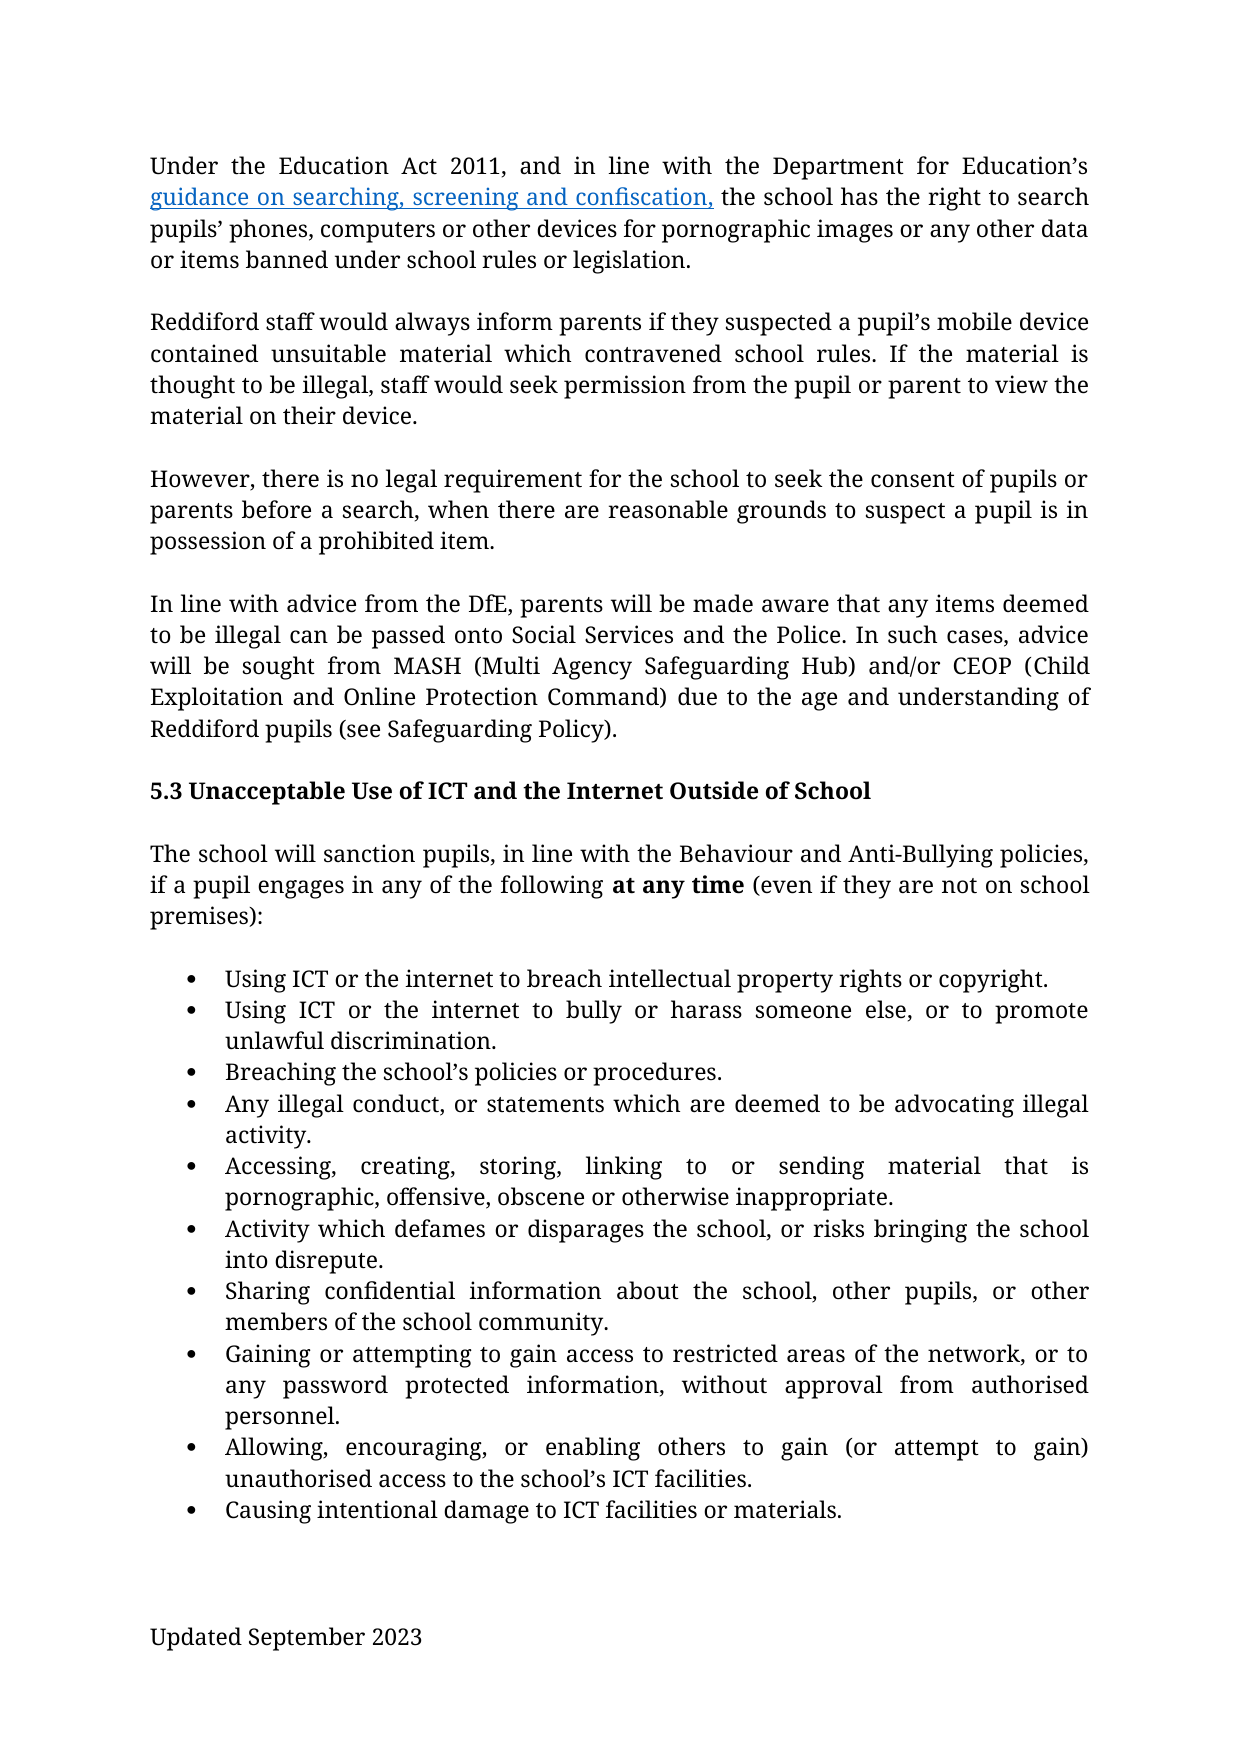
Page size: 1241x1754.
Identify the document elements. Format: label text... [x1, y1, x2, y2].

list Gaining or attempting to gain access to restricted areas of the network, or to any password protected information, without approval from authorised personnel. [187, 1337, 1090, 1431]
text However, there is no legal requirement for the school to seek the consent of pupils or parents before a search, when there are reasonable grounds to suspect a pupil is in possession of a prohibited item. [150, 462, 1090, 556]
text The school will sanction pupils, in line with the Behaviour and Anti-Bullying policies, if a pupil engages in any of the following at any time (even if they are not on school premises): [150, 837, 1090, 931]
list Allowing, encouraging, or enabling others to gain (or attempt to gain) unauthorised access to the school’s ICT facilities. [187, 1431, 1090, 1494]
text Reddiford staff would always inform parents if they suspected a pupil’s mobile device contained unsuitable material which contravened school rules. If the material is thought to be illegal, staff would seek permission from the pupil or parent to view the material on their device. [150, 306, 1090, 431]
list Using ICT or the internet to breach intellectual property rights or copyright. [187, 962, 1090, 994]
list Causing intentional damage to ICT facilities or materials. [187, 1494, 1090, 1525]
list Breaching the school’s policies or procedures. [187, 1056, 1090, 1087]
list Using ICT or the internet to bully or harass someone else, or to promote unlawful discrimination. [187, 994, 1090, 1056]
text Under the Education Act 2011, and in line with the Department for Education’s guidance on searching, screening and confiscation, the school has the right to search pupils’ phones, computers or other devices for pornographic images or any other data or items banned under school rules or legislation. [150, 150, 1090, 275]
list Activity which defames or disparages the school, or risks bringing the school into disrepute. [187, 1212, 1090, 1275]
text 5.3 Unacceptable Use of ICT and the Internet Outside of School [150, 775, 1090, 806]
list Sharing confidential information about the school, other pupils, or other members of the school community. [187, 1275, 1090, 1337]
list Any illegal conduct, or statements which are deemed to be advocating illegal activity. [187, 1087, 1090, 1150]
text In line with advice from the DfE, parents will be made aware that any items deemed to be illegal can be passed onto Social Services and the Police. In such cases, advice will be sought from MASH (Multi Agency Safeguarding Hub) and/or CEOP (Child Exploitation and Online Protection Command) due to the age and understanding of Reddiford pupils (see Safeguarding Policy). [150, 587, 1090, 744]
list Accessing, creating, storing, linking to or sending material that is pornographic, offensive, obscene or otherwise inappropriate. [187, 1150, 1090, 1212]
